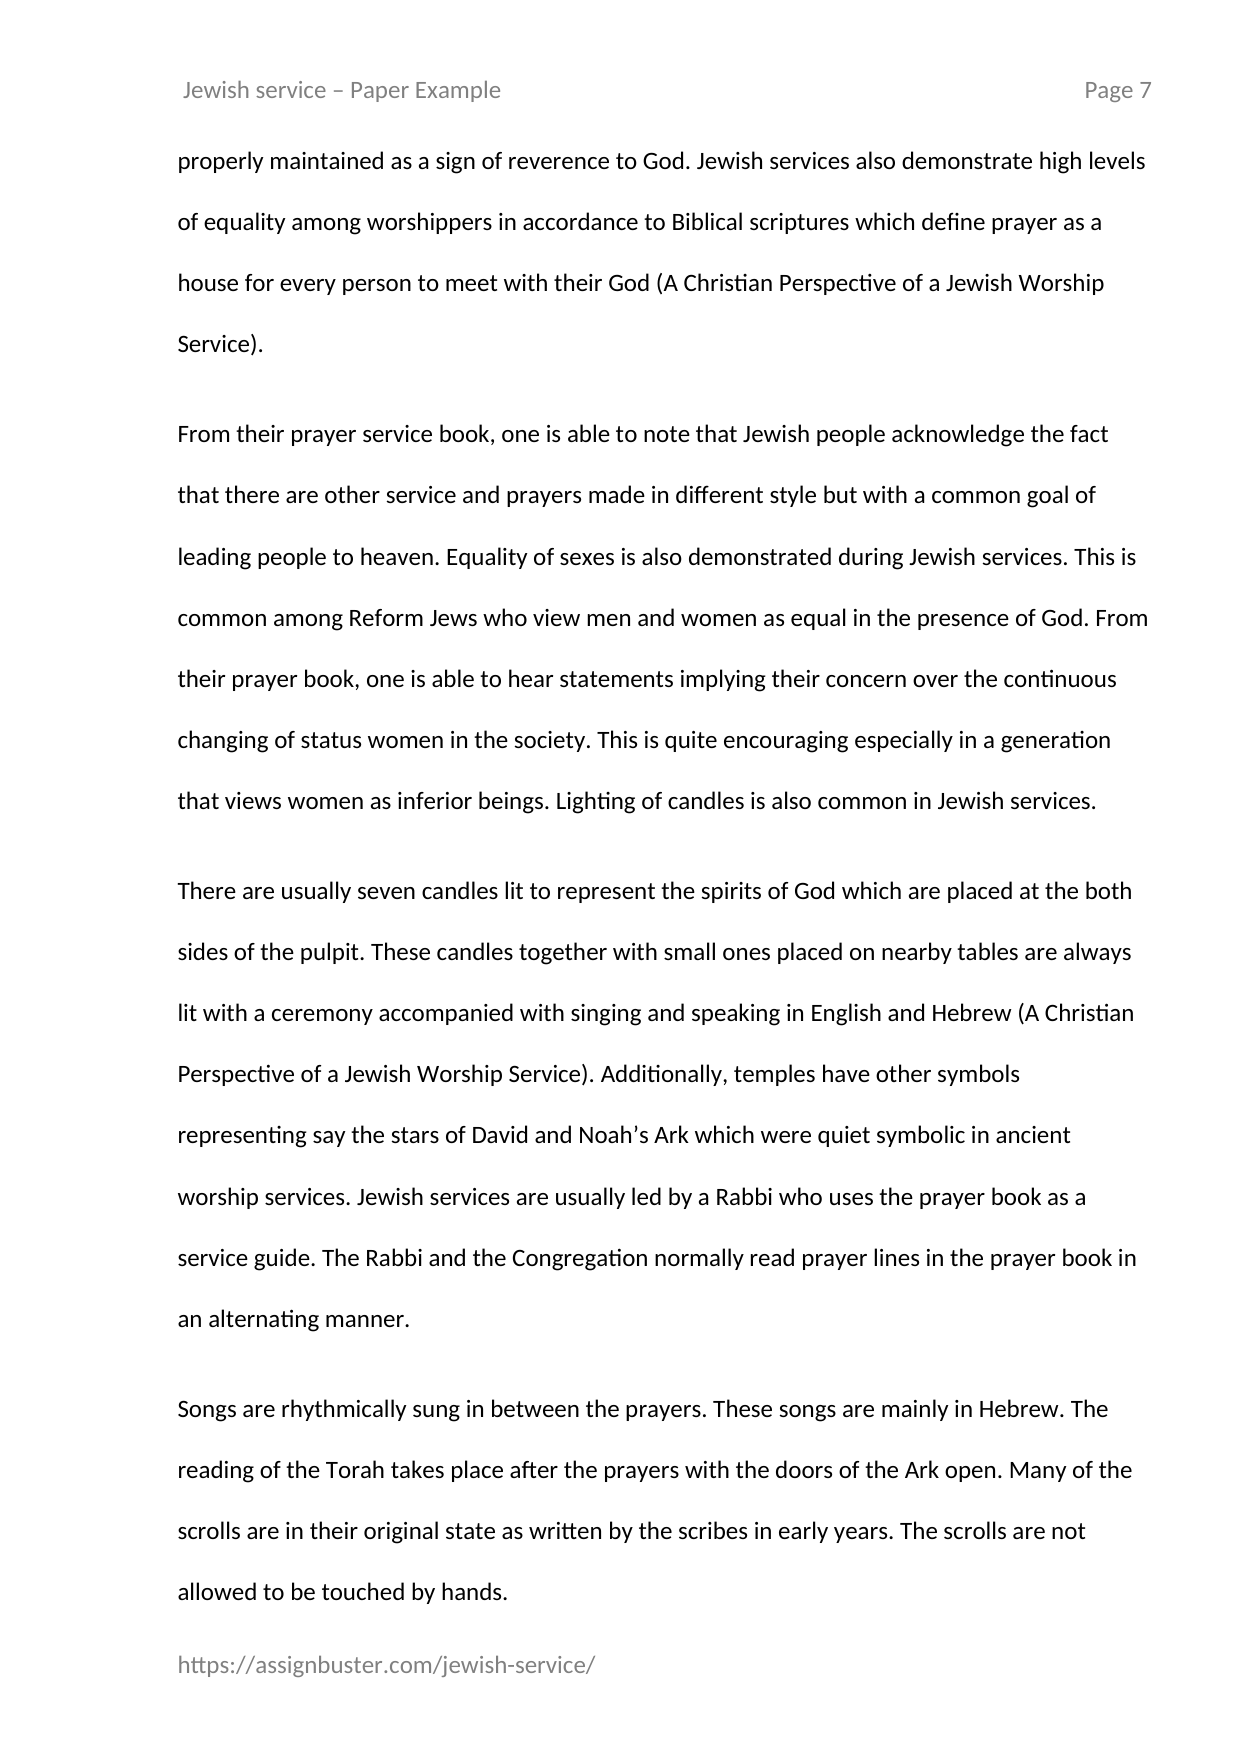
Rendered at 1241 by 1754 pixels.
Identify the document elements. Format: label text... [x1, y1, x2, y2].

text Songs are rhythmically sung in between the prayers. These songs are mainly in Hebrew. The reading of the Torah takes place after the prayers with the doors of the Ark open. Many of the scrolls are in their original state as written by the scribes in early years. The scrolls are not allowed to be touched by hands. [177, 1393, 1152, 1607]
text There are usually seven candles lit to represent the spirits of God which are placed at the both sides of the pulpit. These candles together with small ones placed on nearby tables are always lit with a ceremony accompanied with singing and speaking in English and Hebrew (A Christian Perspective of a Jewish Worship Service). Additionally, temples have other symbols representing say the stars of David and Noah’s Ark which were quiet symbolic in ancient worship services. Jewish services are usually led by a Rabbi who uses the prayer book as a service guide. The Rabbi and the Congregation normally read prayer lines in the prayer book in an alternating manner. [177, 875, 1152, 1333]
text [177, 145, 1152, 359]
text From their prayer service book, one is able to note that Jewish people acknowledge the fact that there are other service and prayers made in different style but with a common goal of leading people to heaven. Equality of sexes is also demonstrated during Jewish services. This is common among Reform Jews who view men and women as equal in the presence of God. From their prayer book, one is able to hear statements implying their concern over the continuous changing of status women in the society. This is quite encouraging especially in a generation that views women as inferior beings. Lighting of candles is also common in Jewish services. [177, 419, 1152, 815]
